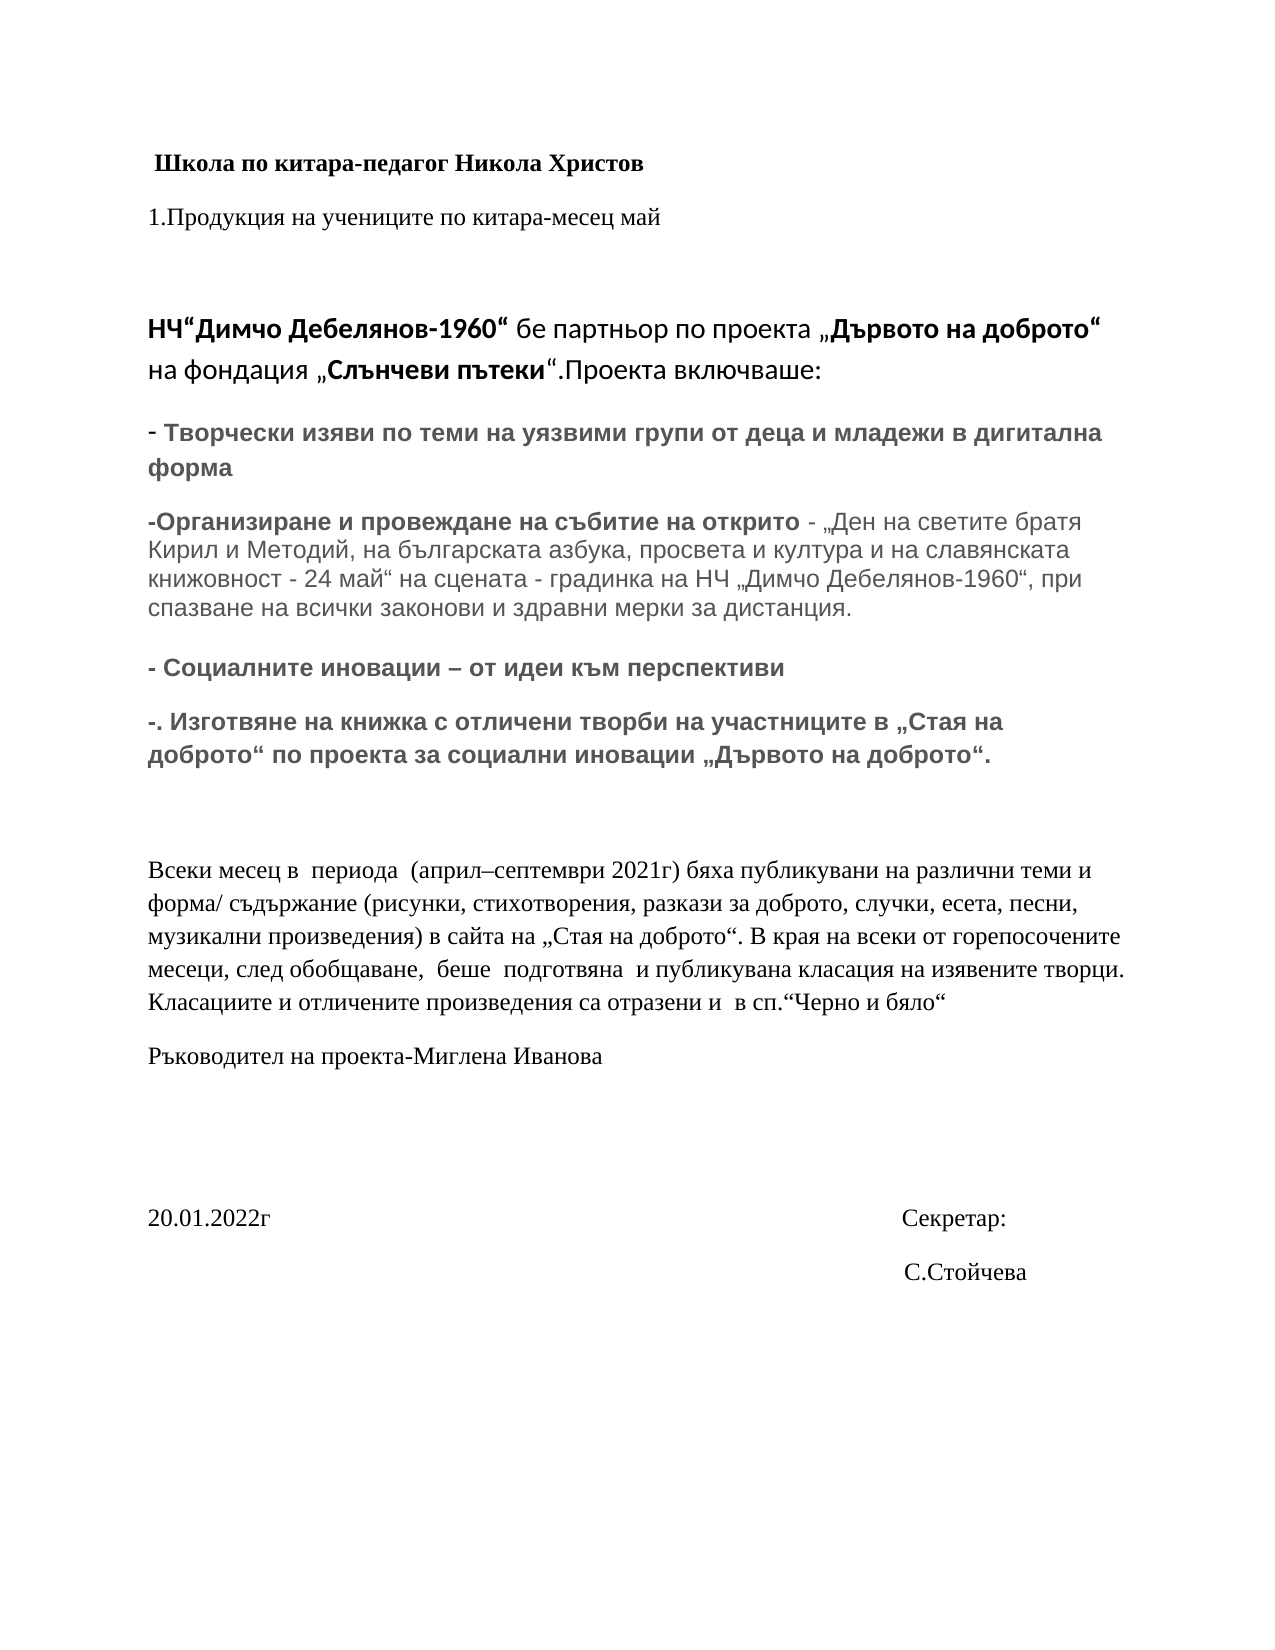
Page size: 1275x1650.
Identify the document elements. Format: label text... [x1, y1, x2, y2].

text -. Изготвяне на книжка с отличени творби на участниците в „Стая на доброто“ по проекта за социални иновации „Дървото на доброто“. [148, 707, 1127, 768]
text 1.Продукция на учениците по китара-месец май [148, 202, 1127, 231]
text 20.01.2022г Секретар: [148, 1203, 1127, 1232]
text - Социалните иновации – от идеи към перспективи [148, 653, 1127, 682]
text Всеки месец в периода (април–септември 2021г) бяха публикувани на различни теми и форма/ съдържание (рисунки, стихотворения, разкази за доброто, случки, есета, песни, музикални произведения) в сайта на „Стая на доброто“. В края на всеки от горепосочените месеци, след обобщаване, беше подготвяна и публикувана класация на изявените творци. Класациите и отличените произведения са отразени и в сп.“Черно и бяло“ [148, 855, 1127, 1016]
text - Творчески изяви по теми на уязвими групи от деца и младежи в дигитална форма [148, 413, 1127, 482]
text -Организиране и провеждане на събитие на открито - „Ден на светите братя Кирил и Методий, на българската азбука, просвета и култура и на славянската книжовност - 24 май“ на сцената - градинка на НЧ „Димчо Дебелянов-1960“, при спазване на всички законови и здравни мерки за дистанция. [148, 507, 1127, 622]
text НЧ“Димчо Дебелянов-1960“ бе партньор по проекта „Дървото на доброто“ на фондация „Слънчеви пътеки“.Проекта включваше: [148, 310, 1127, 387]
text Ръководител на проекта-Миглена Иванова [148, 1041, 1127, 1070]
text Школа по китара-педагог Никола Христов [148, 148, 1127, 176]
text С.Стойчева [148, 1257, 1127, 1286]
